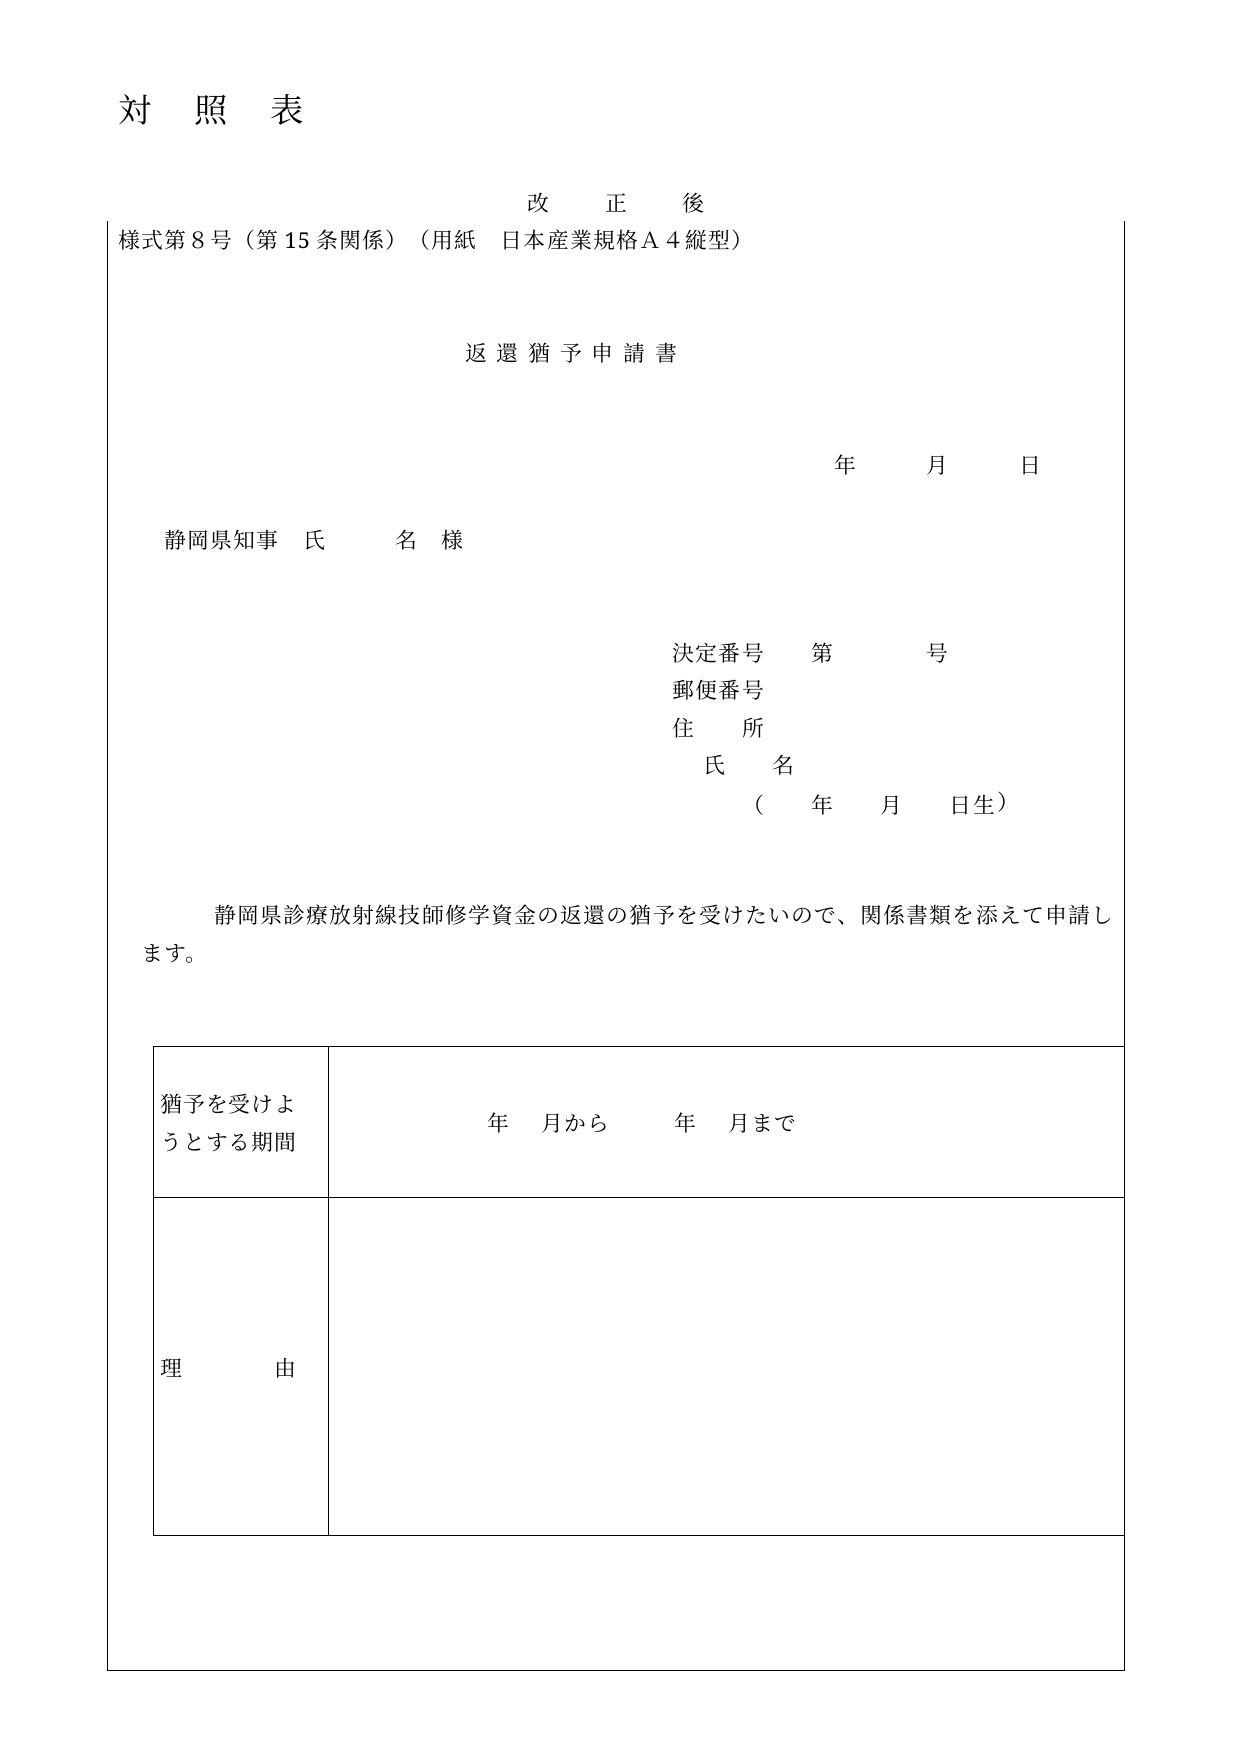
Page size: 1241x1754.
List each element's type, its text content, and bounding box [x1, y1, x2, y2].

table_header 改 正 後 [108, 183, 1124, 221]
table_cell 様式第８号（第15条関係）（用紙 日本産業規格Ａ４縦型） 返還猶予申請書 年 月 日 静岡県知事 氏 名 様 決定番号 第 号 郵便番号 住 所 氏 名 （ 年 月 日生） 静岡県診療放射線技師修学資金の返還の猶予を受けたいので、関係書類を添えて申請し ます。 [108, 221, 1124, 1670]
text 対 照 表 [118, 71, 1122, 146]
